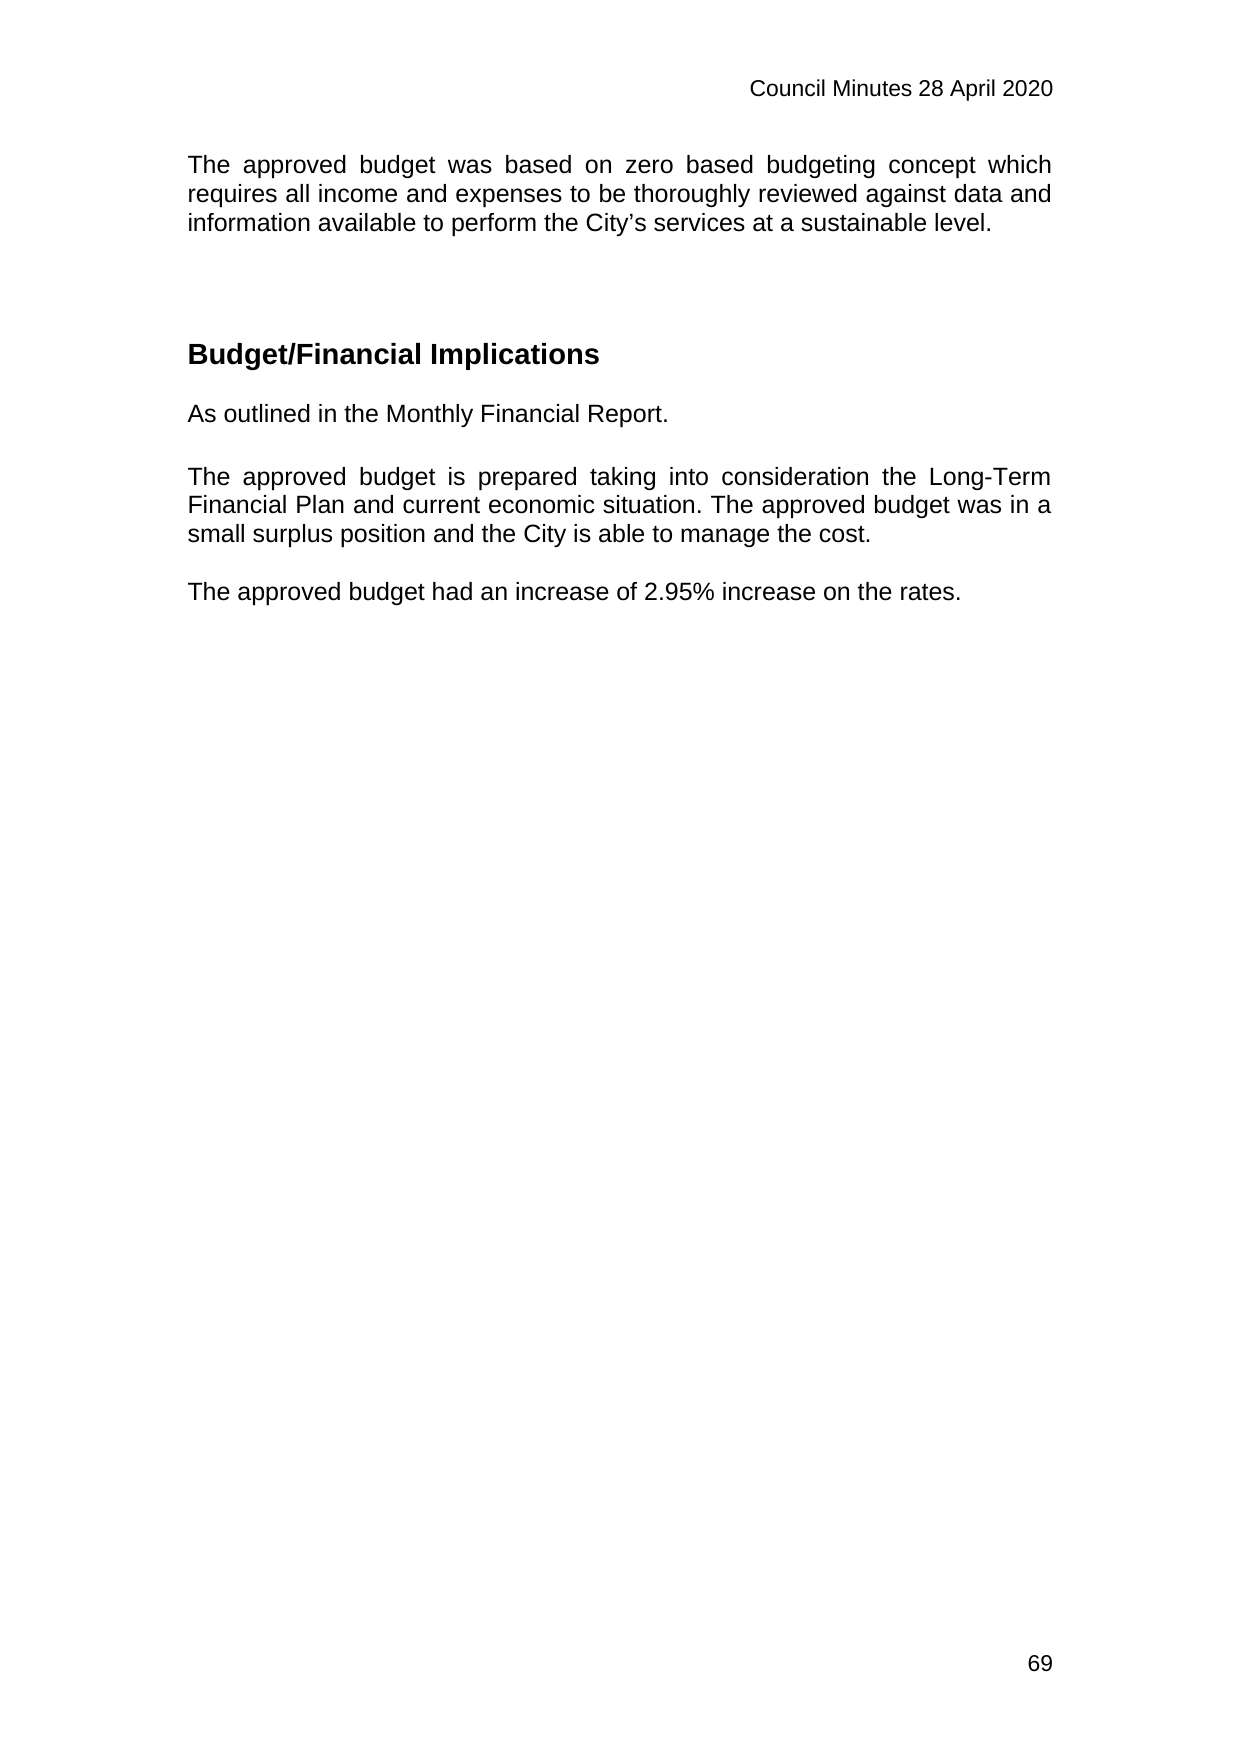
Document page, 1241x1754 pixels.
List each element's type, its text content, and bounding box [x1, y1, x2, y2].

text As outlined in the Monthly Financial Report. [187, 399, 1053, 428]
text The approved budget had an increase of 2.95% increase on the rates. [187, 576, 1053, 605]
text Budget/Financial Implications [187, 337, 1053, 370]
text The approved budget was based on zero based budgeting concept which requires all income and expenses to be thoroughly reviewed against data and information available to perform the City’s services at a sustainable level. [187, 150, 1053, 236]
text The approved budget is prepared taking into consideration the Long-Term Financial Plan and current economic situation. The approved budget was in a small surplus position and the City is able to manage the cost. [187, 461, 1053, 548]
